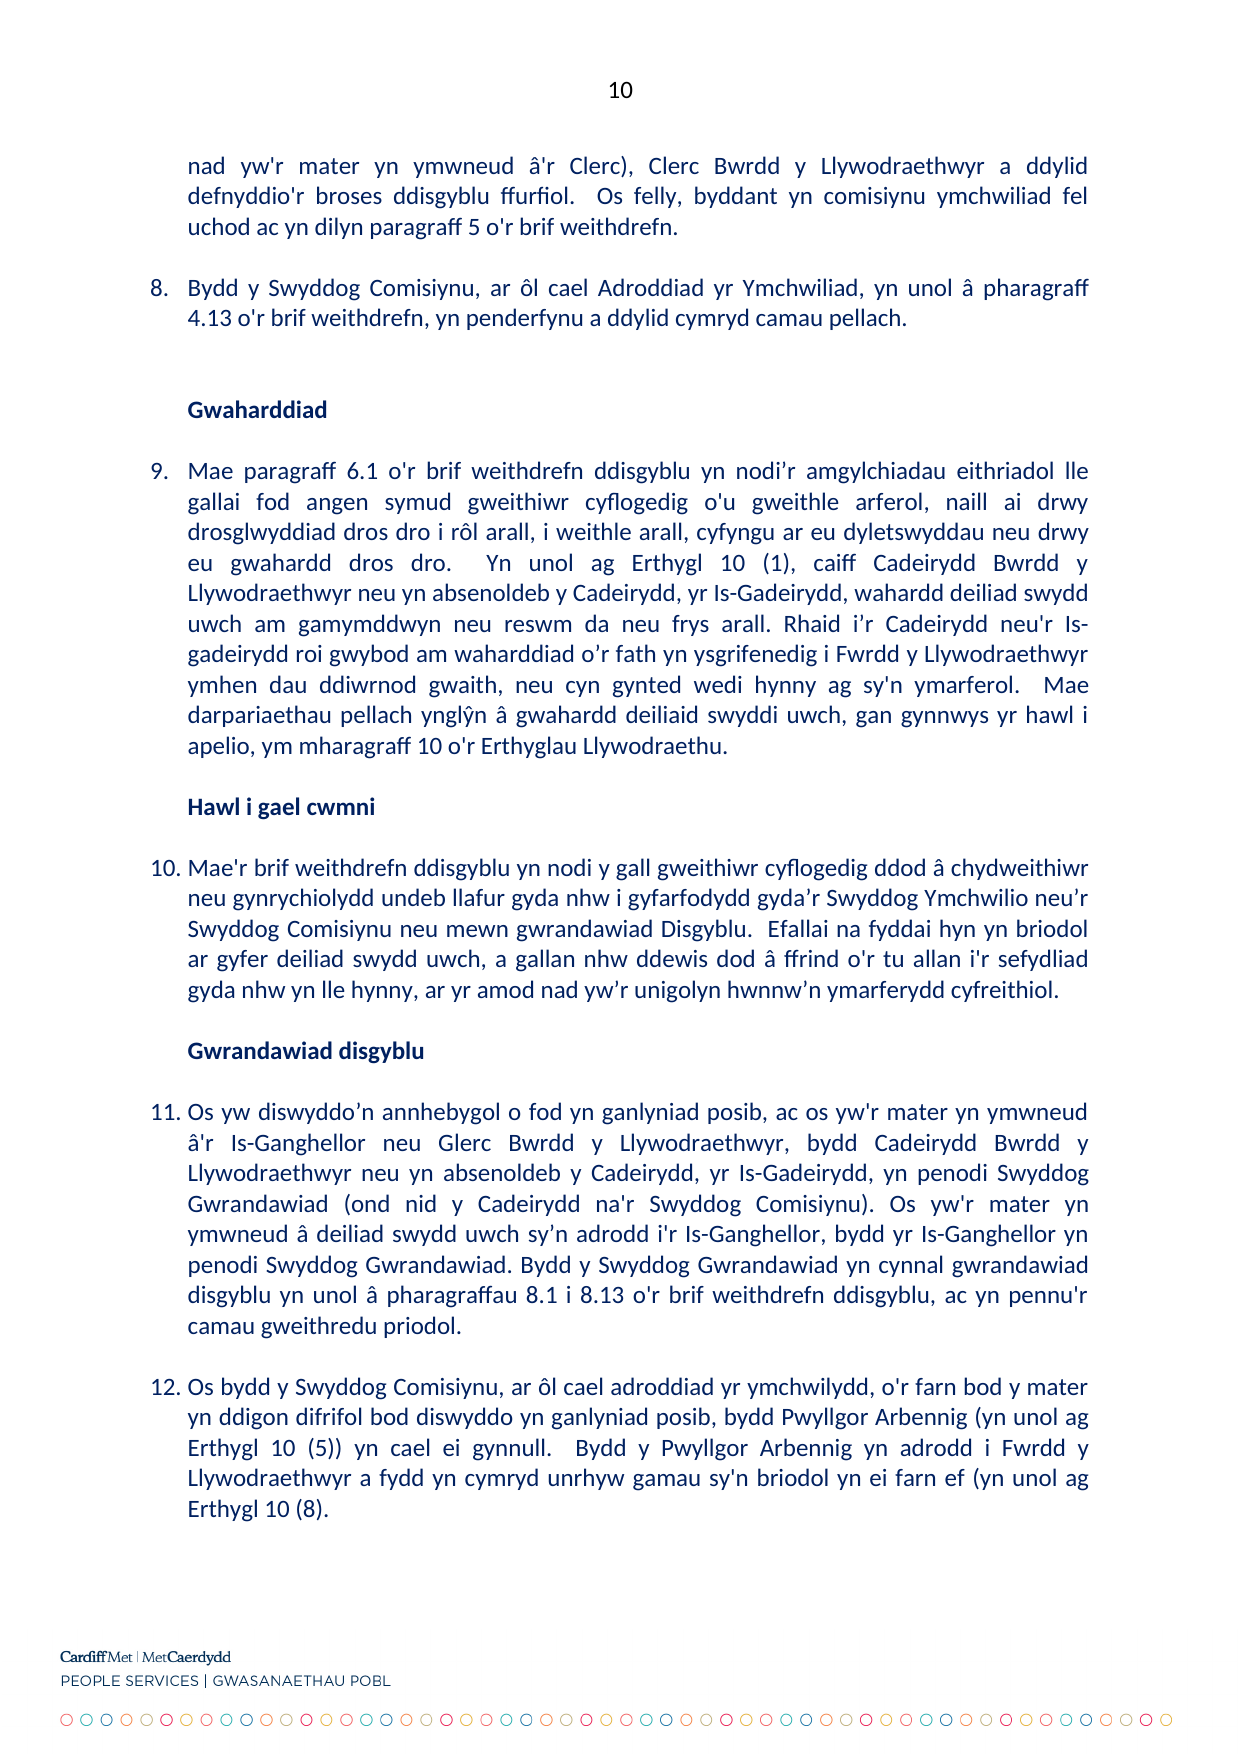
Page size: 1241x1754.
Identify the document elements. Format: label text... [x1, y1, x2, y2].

list Mae'r brif weithdrefn ddisgyblu yn nodi y gall gweithiwr cyflogedig ddod â chydweithiwr neu gynrychiolydd undeb llafur gyda nhw i gyfarfodydd gyda’r Swyddog Ymchwilio neu’r Swyddog Comisiynu neu mewn gwrandawiad Disgyblu. Efallai na fyddai hyn yn briodol ar gyfer deiliad swydd uwch, a gallan nhw ddewis dod â ffrind o'r tu allan i'r sefydliad gyda nhw yn lle hynny, ar yr amod nad yw’r unigolyn hwnnw’n ymarferydd cyfreithiol. [150, 852, 1090, 1004]
list Bydd y Swyddog Comisiynu, ar ôl cael Adroddiad yr Ymchwiliad, yn unol â pharagraff 4.13 o'r brif weithdrefn, yn penderfynu a ddylid cymryd camau pellach. [150, 272, 1090, 333]
list Gwrandawiad disgyblu [187, 1035, 1090, 1066]
list Gwaharddiad [187, 394, 1090, 425]
list Hawl i gael cwmni [187, 791, 1090, 821]
list Os yw diswyddo’n annhebygol o fod yn ganlyniad posib, ac os yw'r mater yn ymwneud â'r Is-Ganghellor neu Glerc Bwrdd y Llywodraethwyr, bydd Cadeirydd Bwrdd y Llywodraethwyr neu yn absenoldeb y Cadeirydd, yr Is-Gadeirydd, yn penodi Swyddog Gwrandawiad (ond nid y Cadeirydd na'r Swyddog Comisiynu). Os yw'r mater yn ymwneud â deiliad swydd uwch sy’n adrodd i'r Is-Ganghellor, bydd yr Is-Ganghellor yn penodi Swyddog Gwrandawiad. Bydd y Swyddog Gwrandawiad yn cynnal gwrandawiad disgyblu yn unol â pharagraffau 8.1 i 8.13 o'r brif weithdrefn ddisgyblu, ac yn pennu'r camau gweithredu priodol. [150, 1096, 1090, 1340]
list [150, 150, 1090, 242]
picture [2, 1629, 1238, 1754]
list Os bydd y Swyddog Comisiynu, ar ôl cael adroddiad yr ymchwilydd, o'r farn bod y mater yn ddigon difrifol bod diswyddo yn ganlyniad posib, bydd Pwyllgor Arbennig (yn unol ag Erthygl 10 (5)) yn cael ei gynnull. Bydd y Pwyllgor Arbennig yn adrodd i Fwrdd y Llywodraethwyr a fydd yn cymryd unrhyw gamau sy'n briodol yn ei farn ef (yn unol ag Erthygl 10 (8). [150, 1371, 1090, 1523]
list Mae paragraff 6.1 o'r brif weithdrefn ddisgyblu yn nodi’r amgylchiadau eithriadol lle gallai fod angen symud gweithiwr cyflogedig o'u gweithle arferol, naill ai drwy drosglwyddiad dros dro i rôl arall, i weithle arall, cyfyngu ar eu dyletswyddau neu drwy eu gwahardd dros dro. Yn unol ag Erthygl 10 (1), caiff Cadeirydd Bwrdd y Llywodraethwyr neu yn absenoldeb y Cadeirydd, yr Is-Gadeirydd, wahardd deiliad swydd uwch am gamymddwyn neu reswm da neu frys arall. Rhaid i’r Cadeirydd neu'r Is-gadeirydd roi gwybod am waharddiad o’r fath yn ysgrifenedig i Fwrdd y Llywodraethwyr ymhen dau ddiwrnod gwaith, neu cyn gynted wedi hynny ag sy'n ymarferol. Mae darpariaethau pellach ynglŷn â gwahardd deiliaid swyddi uwch, gan gynnwys yr hawl i apelio, ym mharagraff 10 o'r Erthyglau Llywodraethu. [150, 455, 1090, 760]
